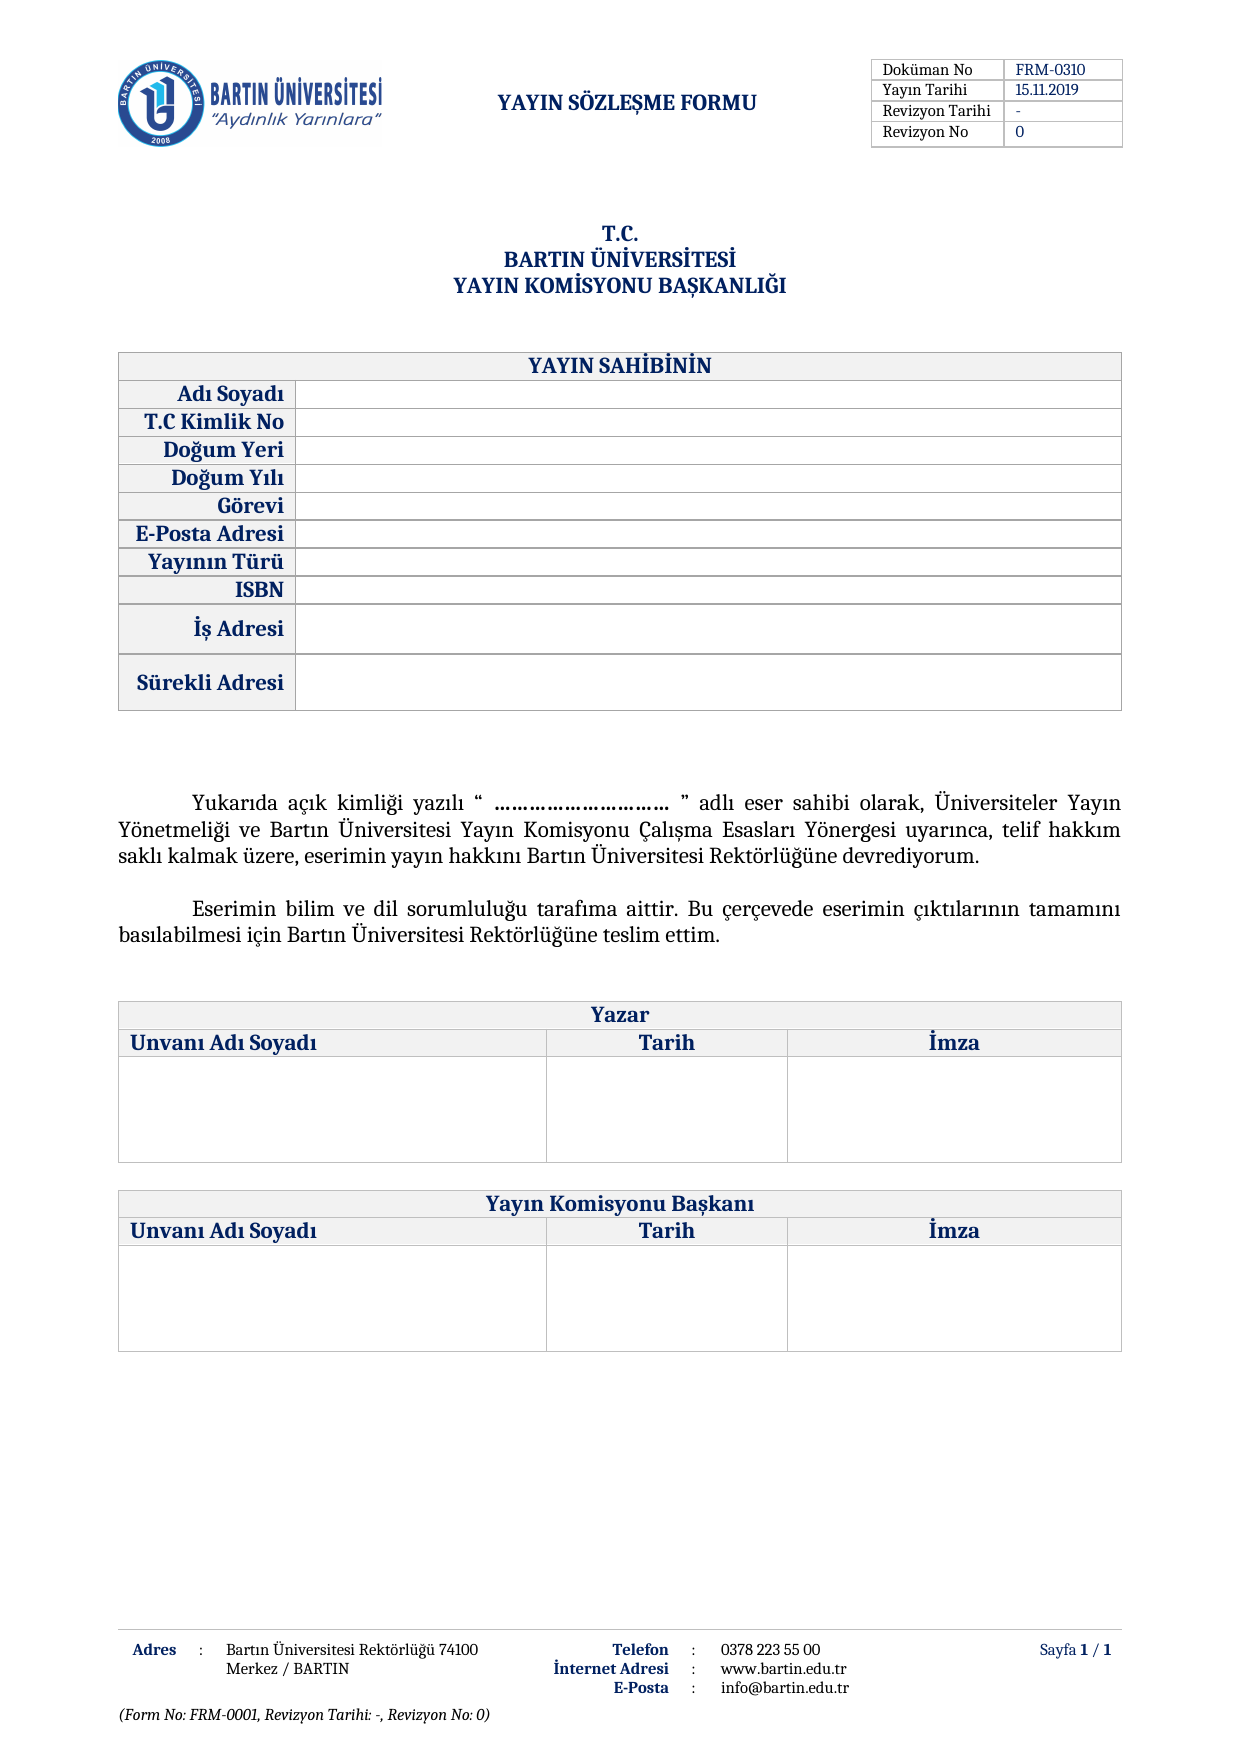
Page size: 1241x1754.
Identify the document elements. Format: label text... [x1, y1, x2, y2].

table_cell ISBN [119, 577, 295, 603]
table_cell Adı Soyadı [119, 381, 295, 408]
table_cell Doğum Yeri [119, 437, 295, 463]
table_cell Görevi [119, 493, 295, 519]
table_cell [296, 381, 1121, 408]
table_cell [119, 1057, 546, 1162]
table_header Yazar [119, 1002, 1121, 1028]
table_cell [296, 437, 1121, 463]
table_cell [296, 549, 1121, 575]
table_cell Unvanı Adı Soyadı [119, 1030, 546, 1056]
table_cell [788, 1057, 1121, 1162]
table_cell [296, 493, 1121, 519]
text BARTIN ÜNİVERSİTESİ [118, 247, 1122, 273]
table_cell [547, 1057, 787, 1162]
table_cell T.C Kimlik No [119, 409, 295, 436]
table_cell [119, 1246, 546, 1351]
picture [118, 60, 382, 147]
table_cell İmza [788, 1030, 1121, 1056]
table_header YAYIN SAHİBİNİN [119, 353, 1121, 380]
text YAYIN KOMİSYONU BAŞKANLIĞI [118, 273, 1122, 299]
table_header Yayın Komisyonu Başkanı [119, 1191, 1121, 1217]
table_cell [296, 521, 1121, 547]
table_cell Sürekli Adresi [119, 655, 295, 710]
table_cell İmza [788, 1218, 1121, 1244]
table_cell [296, 605, 1121, 653]
table_cell Unvanı Adı Soyadı [119, 1218, 546, 1244]
table_cell [788, 1246, 1121, 1351]
text Yukarıda açık kimliği yazılı “ ………………………… ” adlı eser sahibi olarak, Üniversiteler Yayın Yönetmeliği ve Bartın Üniversitesi Yayın Komisyonu Çalışma Esasları Yönergesi uyarınca, telif hakkım saklı kalmak üzere, eserimin yayın hakkını Bartın Üniversitesi Rektörlüğüne devrediyorum. [118, 790, 1122, 869]
table_cell Tarih [547, 1030, 787, 1056]
table_cell Doğum Yılı [119, 465, 295, 491]
table_cell Tarih [547, 1218, 787, 1244]
table_cell [296, 409, 1121, 436]
table_cell [547, 1246, 787, 1351]
text T.C. [118, 221, 1122, 247]
table_cell [296, 465, 1121, 491]
table_cell İş Adresi [119, 605, 295, 653]
table_cell [296, 577, 1121, 603]
table_cell E-Posta Adresi [119, 521, 295, 547]
table_cell [296, 655, 1121, 710]
text Eserimin bilim ve dil sorumluluğu tarafıma aittir. Bu çerçevede eserimin çıktılarının tamamını basılabilmesi için Bartın Üniversitesi Rektörlüğüne teslim ettim. [118, 896, 1122, 948]
table_cell Yayının Türü [119, 549, 295, 575]
